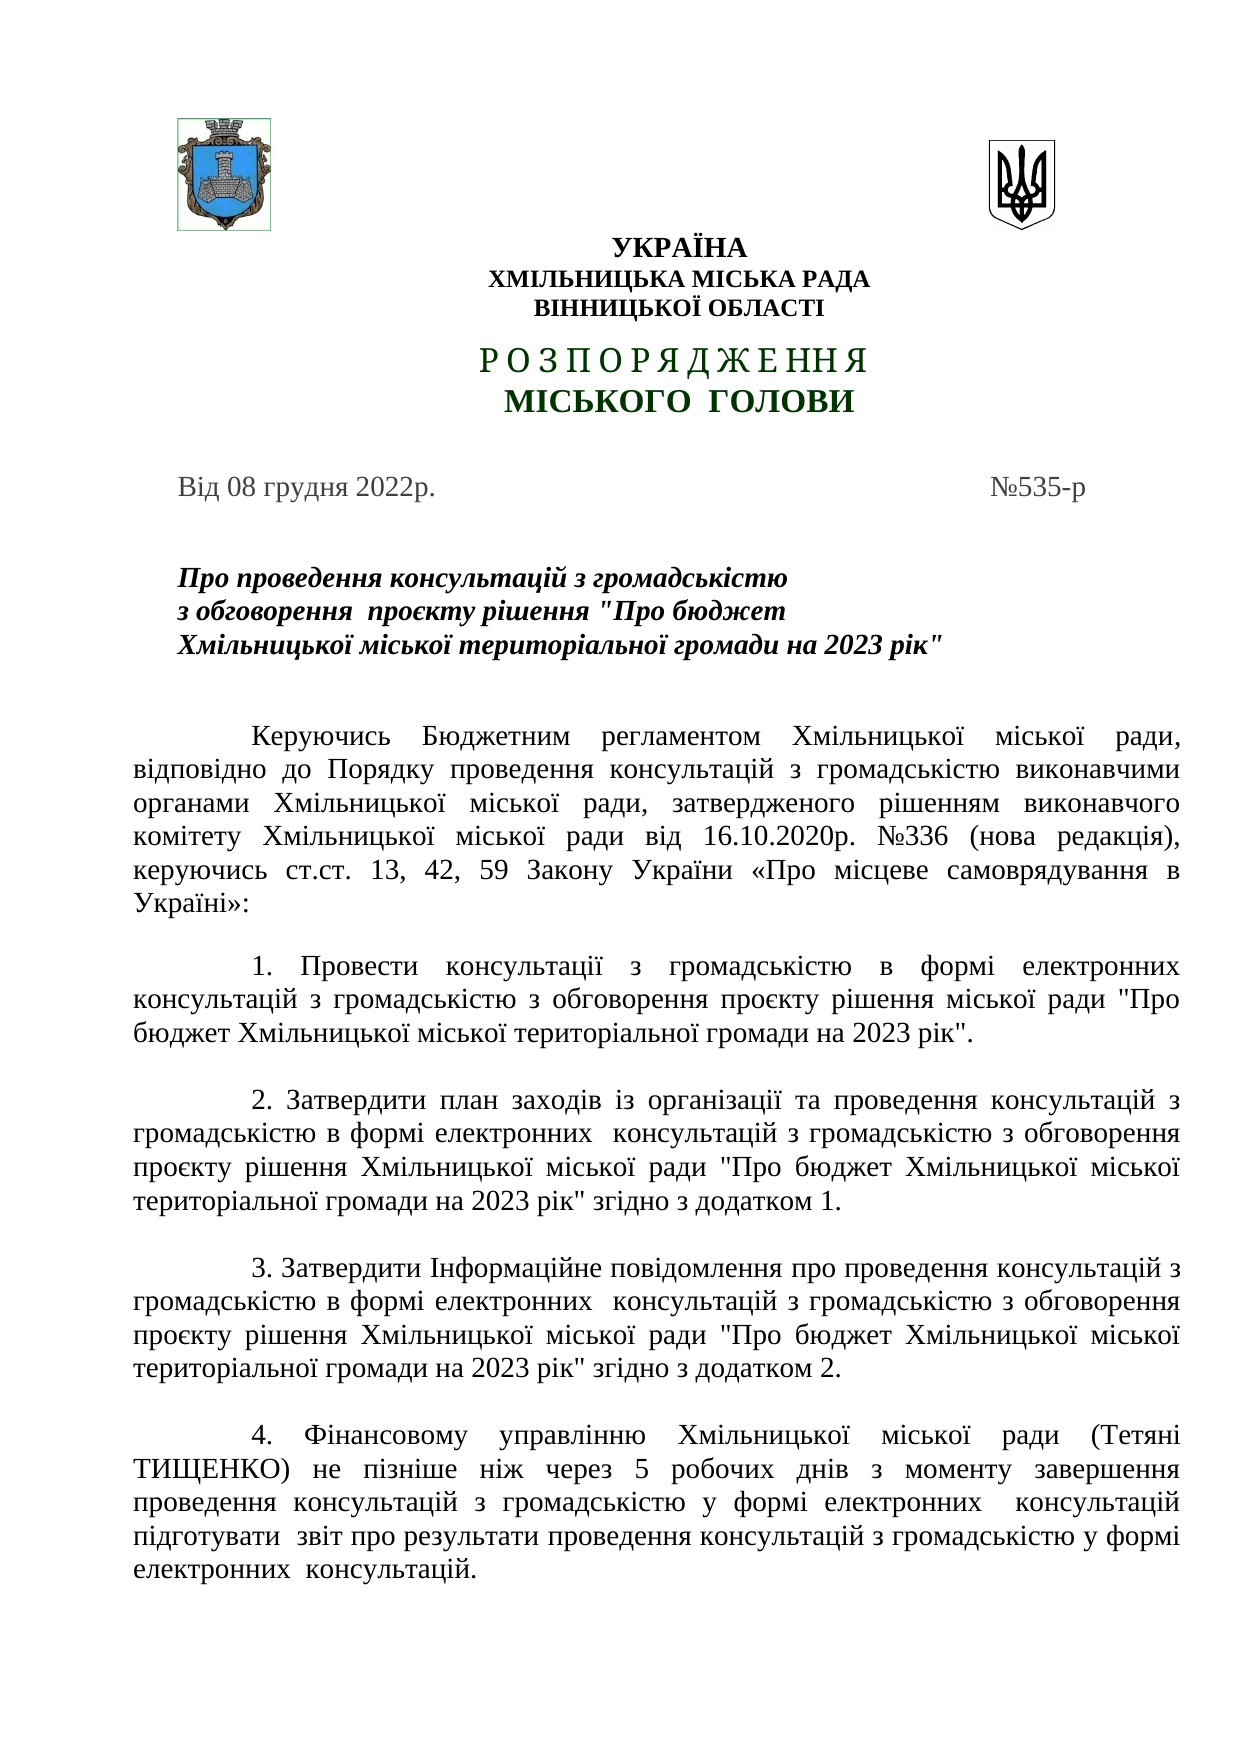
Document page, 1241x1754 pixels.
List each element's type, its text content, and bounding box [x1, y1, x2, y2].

picture [177, 118, 271, 231]
text Хмільницької міської територіальної громади на 2023 рік" [133, 627, 1181, 660]
text 2. Затвердити план заходів із організації та проведення консультацій з громадськістю в формі електронних консультацій з громадськістю з обговорення проєкту рішення Хмільницької міської ради "Про бюджет Хмільницької міської територіальної громади на 2023 рік" згідно з додатком 1. [133, 1082, 1181, 1216]
subtitle Р О З П О Р Я Д Ж Е НН Я [325, 342, 1181, 381]
text УКРАЇНА [177, 231, 1181, 264]
text 1. Провести консультації з громадськістю в формі електронних консультацій з громадськістю з обговорення проєкту рішення міської ради "Про бюджет Хмільницької міської територіальної громади на 2023 рік". [133, 948, 1181, 1048]
subtitle Від 08 грудня 2022р. №535-р [177, 469, 1181, 502]
text МІСЬКОГО ГОЛОВИ [177, 381, 1181, 419]
text 4. Фінансовому управлінню Хмільницької міської ради (Тетяні ТИЩЕНКО) не пізніше ніж через 5 робочих днів з моменту завершення проведення консультацій з громадськістю у формі електронних консультацій підготувати звіт про результати проведення консультацій з громадськістю у формі електронних консультацій. [133, 1417, 1181, 1585]
picture [988, 140, 1056, 231]
text ВІННИЦЬКОЇ ОБЛАСТІ [177, 293, 1181, 322]
text з обговорення проєкту рішення "Про бюджет [133, 593, 1181, 627]
text 3. Затвердити Інформаційне повідомлення про проведення консультацій з громадськістю в формі електронних консультацій з громадськістю з обговорення проєкту рішення Хмільницької міської ради "Про бюджет Хмільницької міської територіальної громади на 2023 рік" згідно з додатком 2. [133, 1250, 1181, 1384]
text ХМІЛЬНИЦЬКА МІСЬКА РАДА [177, 264, 1181, 293]
text Про проведення консультацій з громадськістю [133, 560, 1181, 593]
text Керуючись Бюджетним регламентом Хмільницької міської ради, відповідно до Порядку проведення консультацій з громадськістю виконавчими органами Хмільницької міської ради, затвердженого рішенням виконавчого комітету Хмільницької міської ради від 16.10.2020р. №336 (нова редакція), керуючись ст.ст. 13, 42, 59 Закону України «Про місцеве самоврядування в Україні»: [133, 718, 1181, 919]
